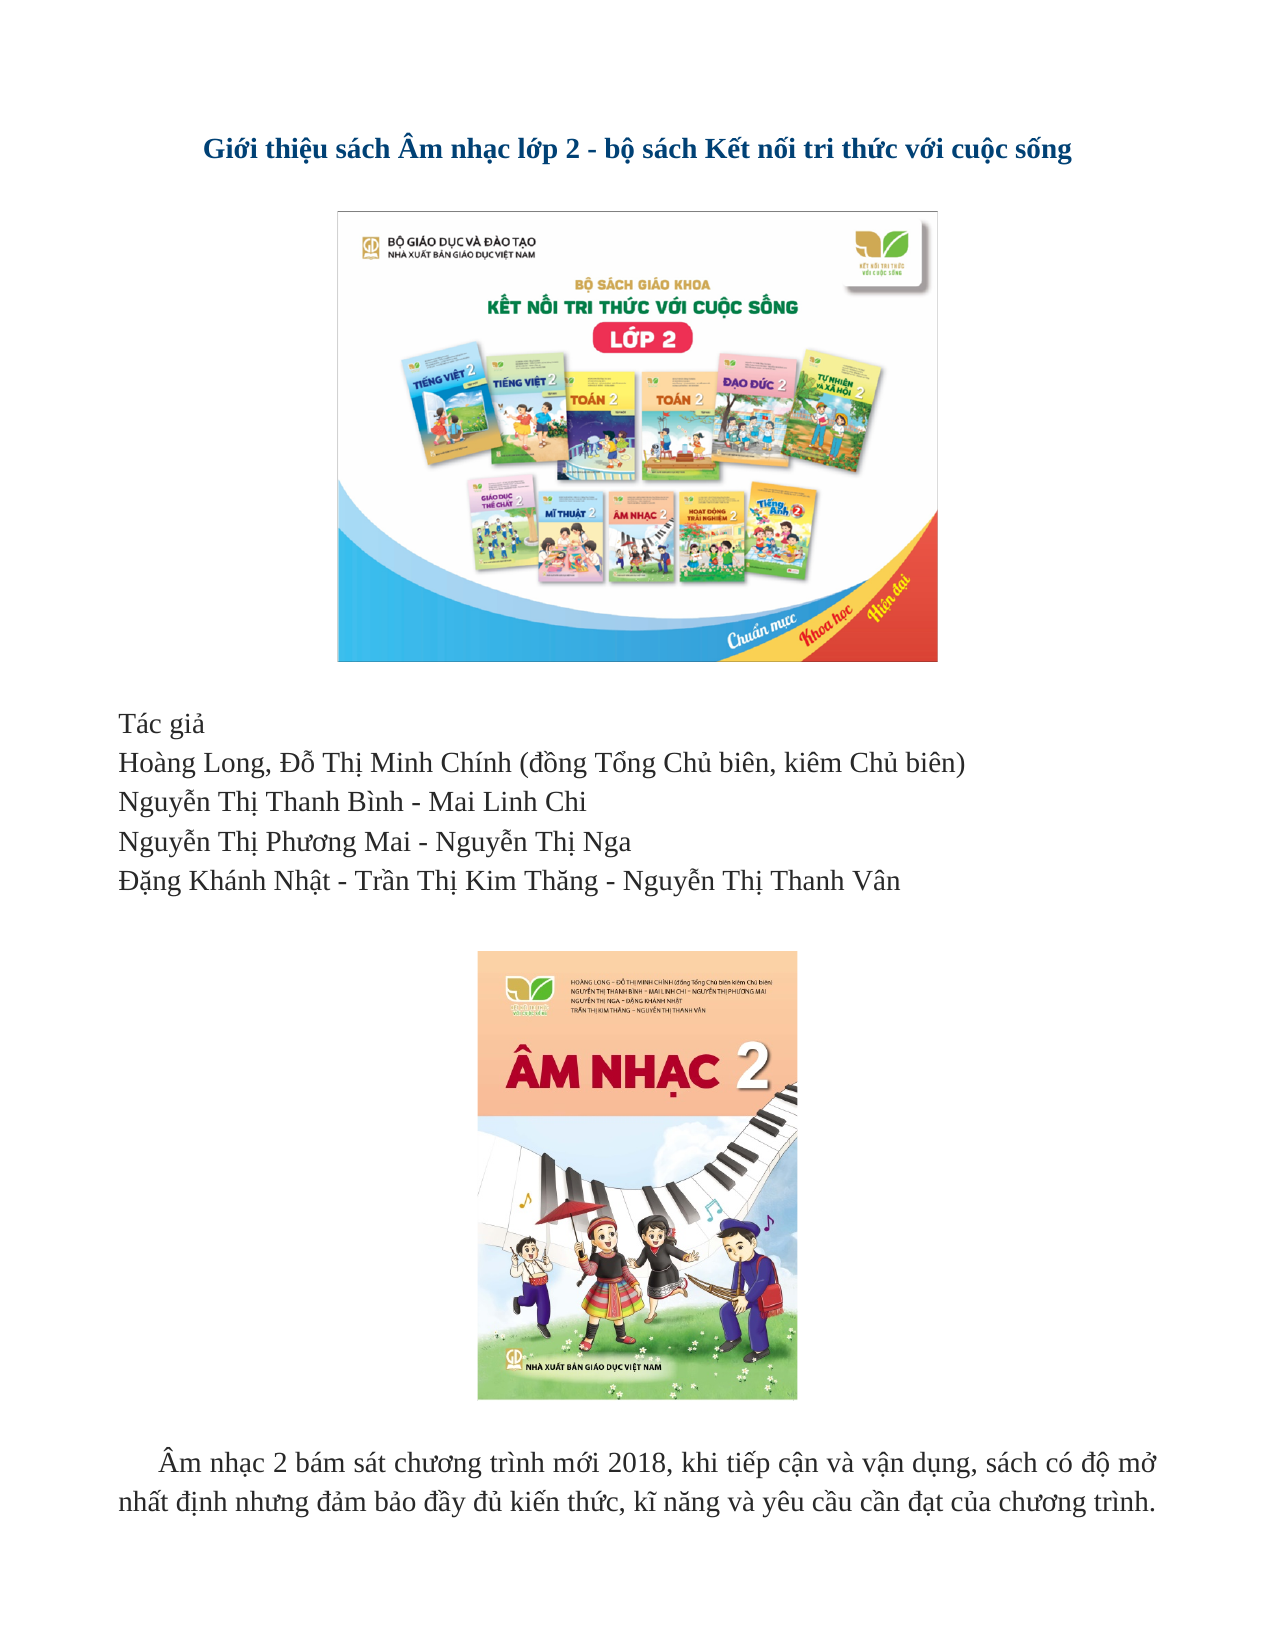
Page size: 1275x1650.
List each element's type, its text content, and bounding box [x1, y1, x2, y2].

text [118, 1440, 1157, 1518]
picture [477, 951, 798, 1401]
subtitle Giới thiệu sách Âm nhạc lớp 2 - bộ sách Kết nối tri thức với cuộc sống [118, 118, 1157, 165]
picture [337, 211, 938, 662]
text Tác giả Hoàng Long, Đỗ Thị Minh Chính (đồng Tổng Chủ biên, kiêm Chủ biên) Nguyễn Thị Thanh Bình - Mai Linh Chi Nguyễn Thị Phương Mai - Nguyễn Thị Nga Đặng Khánh Nhật - Trần Thị Kim Thăng - Nguyễn Thị Thanh Vân [118, 701, 1157, 896]
